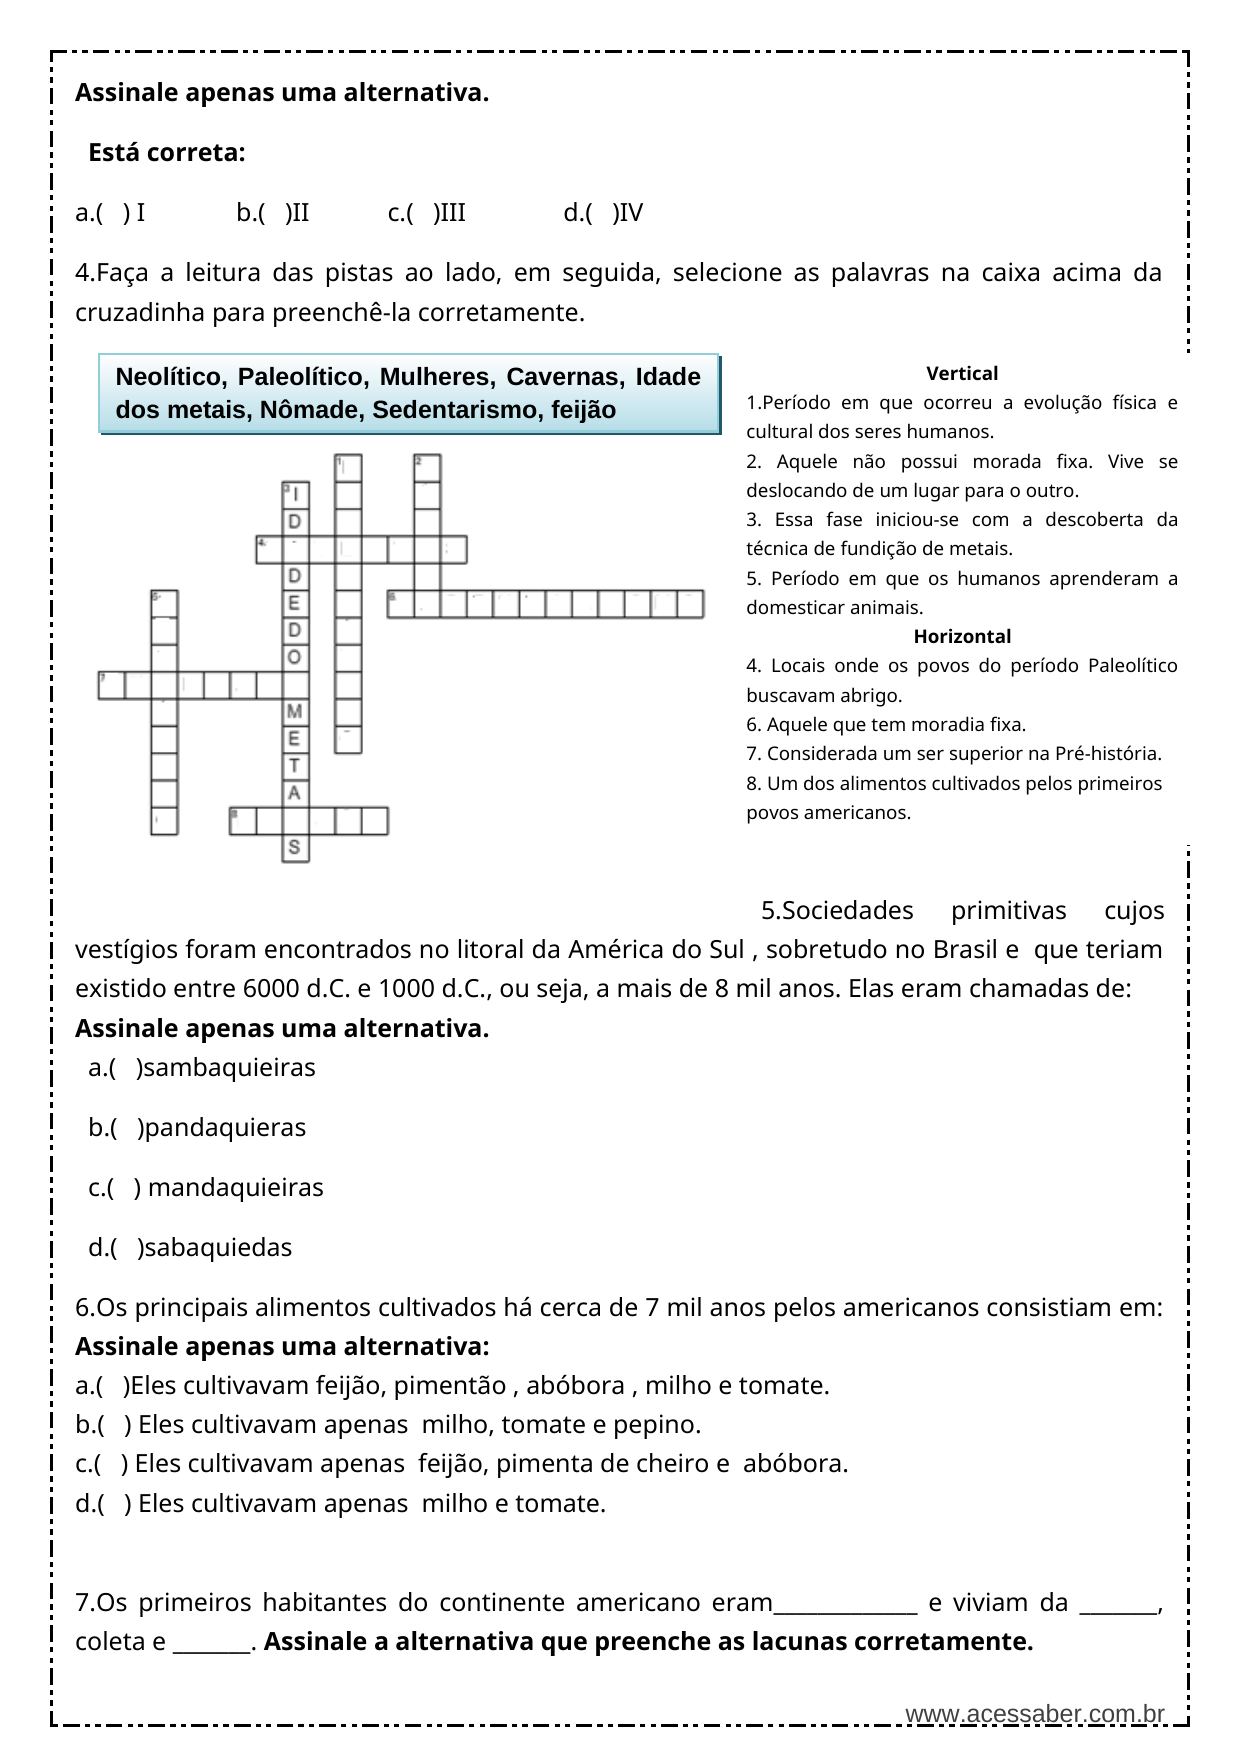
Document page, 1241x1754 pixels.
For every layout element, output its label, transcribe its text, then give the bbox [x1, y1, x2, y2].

text 6.Os principais alimentos cultivados há cerca de 7 mil anos pelos americanos consistiam em: Assinale apenas uma alternativa: [75, 1289, 1165, 1363]
text 4.Faça a leitura das pistas ao lado, em seguida, selecione as palavras na caixa acima da cruzadinha para preenchê-la corretamente. [75, 255, 1165, 328]
text Assinale apenas uma alternativa. [75, 1010, 1165, 1044]
text a.( )Eles cultivavam feijão, pimentão , abóbora , milho e tomate. [75, 1368, 1165, 1402]
text Assinale apenas uma alternativa. [75, 75, 1165, 109]
text c.( ) Eles cultivavam apenas feijão, pimenta de cheiro e abóbora. [75, 1446, 1165, 1480]
text a.( )sambaquieiras [75, 1049, 1165, 1083]
text 7.Os primeiros habitantes do continente americano eram_____________ e viviam da _______, coleta e _______. Assinale a alternativa que preenche as lacunas corretamente. [75, 1584, 1165, 1658]
picture [78, 435, 743, 891]
text 5.Sociedades primitivas cujos vestígios foram encontrados no litoral da América do Sul , sobretudo no Brasil e que teriam existido entre 6000 d.C. e 1000 d.C., ou seja, a mais de 8 mil anos. Elas eram chamadas de: [75, 893, 1165, 1005]
text b.( )pandaquieras [75, 1109, 1165, 1143]
text Está correta: [75, 135, 1165, 169]
text b.( ) Eles cultivavam apenas milho, tomate e pepino. [75, 1407, 1165, 1441]
text a.( ) I b.( )II c.( )III d.( )IV [75, 195, 1165, 229]
text d.( ) Eles cultivavam apenas milho e tomate. [75, 1485, 1165, 1519]
text d.( )sabaquiedas [75, 1229, 1165, 1263]
text c.( ) mandaquieiras [75, 1169, 1165, 1203]
